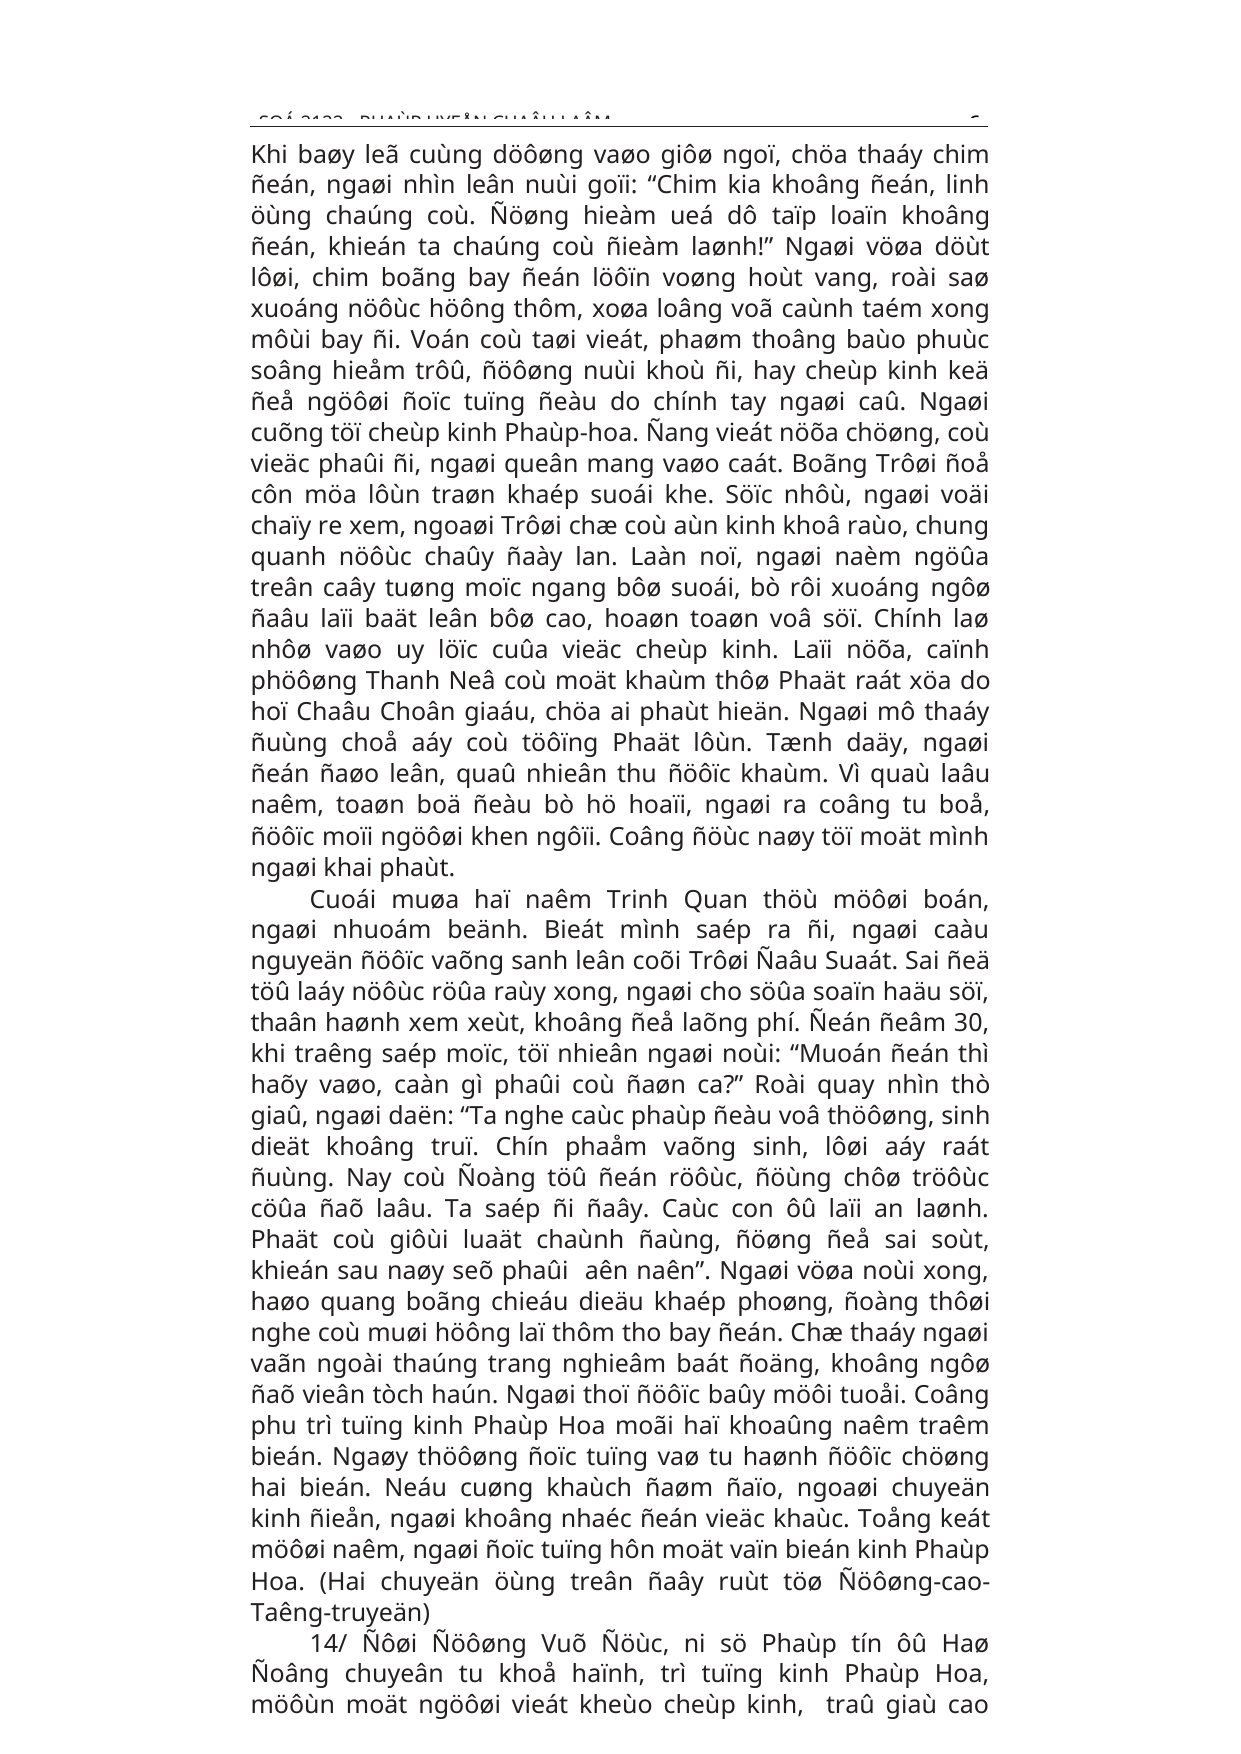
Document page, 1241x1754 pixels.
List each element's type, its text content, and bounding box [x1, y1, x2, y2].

text Khi baøy leã cuùng döôøng vaøo giôø ngoï, chöa thaáy chim ñeán, ngaøi nhìn leân nuùi goïi: “Chim kia khoâng ñeán, linh öùng chaúng coù. Ñöøng hieàm ueá dô taïp loaïn khoâng ñeán, khieán ta chaúng coù ñieàm laønh!” Ngaøi vöøa döùt lôøi, chim boãng bay ñeán löôïn voøng hoùt vang, roài saø xuoáng nöôùc höông thôm, xoøa loâng voã caùnh taém xong môùi bay ñi. Voán coù taøi vieát, phaøm thoâng baùo phuùc soâng hieåm trôû, ñöôøng nuùi khoù ñi, hay cheùp kinh keä ñeå ngöôøi ñoïc tuïng ñeàu do chính tay ngaøi caû. Ngaøi cuõng töï cheùp kinh Phaùp-hoa. Ñang vieát nöõa chöøng, coù vieäc phaûi ñi, ngaøi queân mang vaøo caát. Boãng Trôøi ñoå côn möa lôùn traøn khaép suoái khe. Söïc nhôù, ngaøi voäi chaïy re xem, ngoaøi Trôøi chæ coù aùn kinh khoâ raùo, chung quanh nöôùc chaûy ñaày lan. Laàn noï, ngaøi naèm ngöûa treân caây tuøng moïc ngang bôø suoái, bò rôi xuoáng ngôø ñaâu laïi baät leân bôø cao, hoaøn toaøn voâ söï. Chính laø nhôø vaøo uy löïc cuûa vieäc cheùp kinh. Laïi nöõa, caïnh phöôøng Thanh Neâ coù moät khaùm thôø Phaät raát xöa do hoï Chaâu Choân giaáu, chöa ai phaùt hieän. Ngaøi mô thaáy ñuùng choå aáy coù töôïng Phaät lôùn. Tænh daäy, ngaøi ñeán ñaøo leân, quaû nhieân thu ñöôïc khaùm. Vì quaù laâu naêm, toaøn boä ñeàu bò hö hoaïi, ngaøi ra coâng tu boå, ñöôïc moïi ngöôøi khen ngôïi. Coâng ñöùc naøy töï moät mình ngaøi khai phaùt. [250, 138, 990, 883]
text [250, 1628, 990, 1721]
text Cuoái muøa haï naêm Trinh Quan thöù möôøi boán, ngaøi nhuoám beänh. Bieát mình saép ra ñi, ngaøi caàu nguyeän ñöôïc vaõng sanh leân coõi Trôøi Ñaâu Suaát. Sai ñeä töû laáy nöôùc röûa raùy xong, ngaøi cho söûa soaïn haäu söï, thaân haønh xem xeùt, khoâng ñeå laõng phí. Ñeán ñeâm 30, khi traêng saép moïc, töï nhieân ngaøi noùi: “Muoán ñeán thì haõy vaøo, caàn gì phaûi coù ñaøn ca?” Roài quay nhìn thò giaû, ngaøi daën: “Ta nghe caùc phaùp ñeàu voâ thöôøng, sinh dieät khoâng truï. Chín phaåm vaõng sinh, lôøi aáy raát ñuùng. Nay coù Ñoàng töû ñeán röôùc, ñöùng chôø tröôùc cöûa ñaõ laâu. Ta saép ñi ñaây. Caùc con ôû laïi an laønh. Phaät coù giôùi luaät chaùnh ñaùng, ñöøng ñeå sai soùt, khieán sau naøy seõ phaûi aên naên”. Ngaøi vöøa noùi xong, haøo quang boãng chieáu dieäu khaép phoøng, ñoàng thôøi nghe coù muøi höông laï thôm tho bay ñeán. Chæ thaáy ngaøi vaãn ngoài thaúng trang nghieâm baát ñoäng, khoâng ngôø ñaõ vieân tòch haún. Ngaøi thoï ñöôïc baûy möôi tuoåi. Coâng phu trì tuïng kinh Phaùp Hoa moãi haï khoaûng naêm traêm bieán. Ngaøy thöôøng ñoïc tuïng vaø tu haønh ñöôïc chöøng hai bieán. Neáu cuøng khaùch ñaøm ñaïo, ngoaøi chuyeän kinh ñieån, ngaøi khoâng nhaéc ñeán vieäc khaùc. Toång keát möôøi naêm, ngaøi ñoïc tuïng hôn moät vaïn bieán kinh Phaùp Hoa. (Hai chuyeän öùng treân ñaây ruùt töø Ñöôøng-cao-Taêng-truyeän) [250, 883, 990, 1628]
